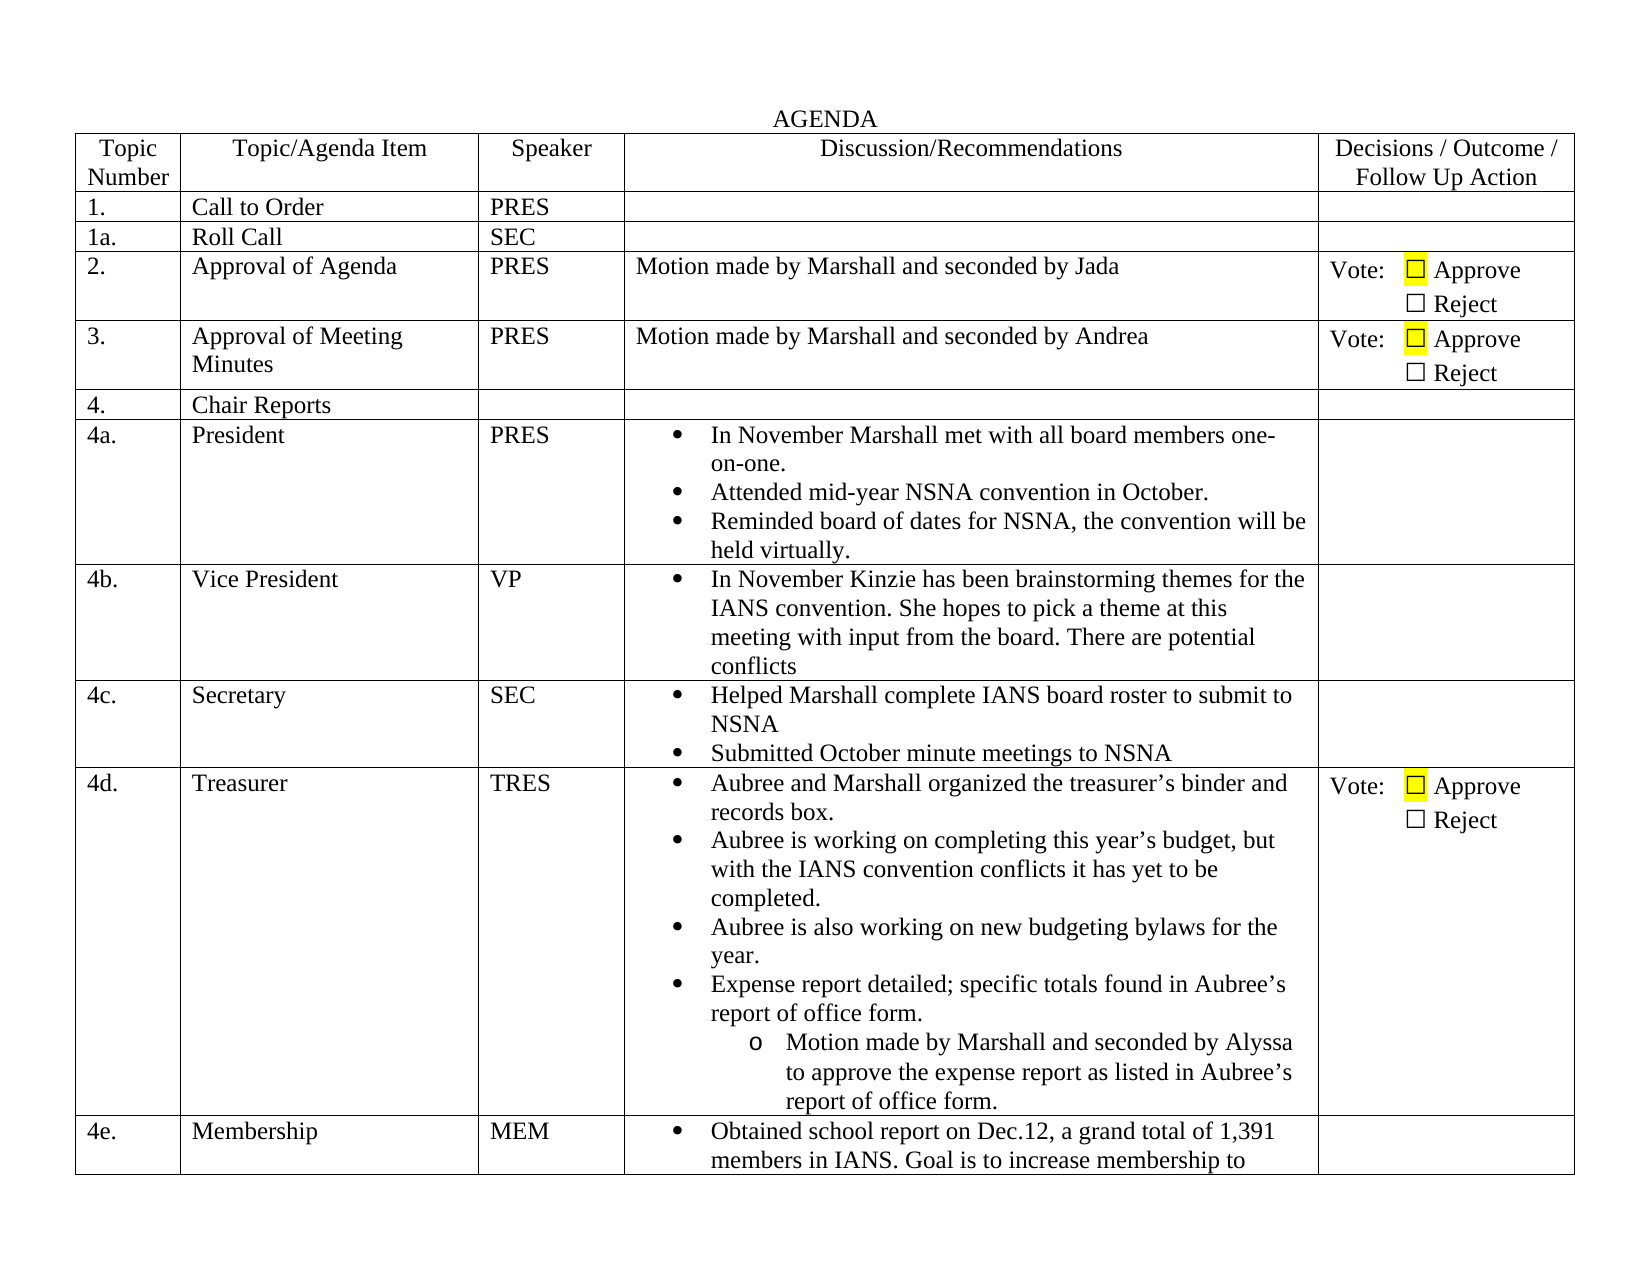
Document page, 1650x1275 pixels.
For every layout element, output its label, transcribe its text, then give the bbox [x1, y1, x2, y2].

table_cell SEC [479, 222, 624, 251]
table_header Discussion/Recommendations [625, 134, 1318, 191]
table_header Topic Number [76, 134, 180, 191]
table_cell In November Marshall met with all board members one-on-one. Attended mid-year NSNA convention in October. Reminded board of dates for NSNA, the convention will be held virtually. [625, 420, 1318, 563]
table_cell 1a. [76, 222, 180, 251]
table_cell Treasurer [181, 768, 478, 1115]
table_cell 4a. [76, 420, 180, 563]
table_cell [1319, 420, 1574, 563]
table_cell SEC [479, 681, 624, 767]
table_cell Call to Order [181, 192, 478, 221]
table_cell [625, 192, 1318, 221]
table_cell Membership [181, 1116, 478, 1173]
table_header Speaker [479, 134, 624, 191]
table_header Topic/Agenda Item [181, 134, 478, 191]
table_cell [1319, 565, 1574, 679]
table_cell TRES [479, 768, 624, 1115]
table_cell Vice President [181, 565, 478, 679]
table_cell [625, 222, 1318, 251]
table_cell 4e. [76, 1116, 180, 1173]
table_cell 4b. [76, 565, 180, 679]
table_header Decisions / Outcome / Follow Up Action [1319, 134, 1574, 191]
table_cell [1319, 1116, 1574, 1173]
text AGENDA [75, 104, 1575, 132]
table_cell 4. [76, 390, 180, 419]
table_cell Approval of Agenda [181, 252, 478, 320]
table_cell [479, 390, 624, 419]
table_cell PRES [479, 321, 624, 389]
table_cell PRES [479, 420, 624, 563]
table_cell President [181, 420, 478, 563]
table_cell [1319, 390, 1574, 419]
table_cell [625, 390, 1318, 419]
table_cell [625, 1116, 1318, 1173]
table_cell Motion made by Marshall and seconded by Jada [625, 252, 1318, 320]
table_cell 2. [76, 252, 180, 320]
table_cell Approval of Meeting Minutes [181, 321, 478, 389]
table_cell VP [479, 565, 624, 679]
table_cell MEM [479, 1116, 624, 1173]
table_cell Vote: ☐ Approve ☐ Reject [1319, 768, 1574, 1115]
table_cell 1. [76, 192, 180, 221]
table_cell 4c. [76, 681, 180, 767]
table_cell Roll Call [181, 222, 478, 251]
table_cell PRES [479, 252, 624, 320]
table_cell [1319, 222, 1574, 251]
table_cell [1319, 681, 1574, 767]
table_cell [1319, 192, 1574, 221]
table_cell Aubree and Marshall organized the treasurer’s binder and records box. Aubree is working on completing this year’s budget, but with the IANS convention conflicts it has yet to be completed. Aubree is also working on new budgeting bylaws for the year. Expense report detailed; specific totals found in Aubree’s report of office form. Motion made by Marshall and seconded by Alyssa to approve the expense report as listed in Aubree’s report of office form. [625, 768, 1318, 1115]
table_cell PRES [479, 192, 624, 221]
table_cell In November Kinzie has been brainstorming themes for the IANS convention. She hopes to pick a theme at this meeting with input from the board. There are potential conflicts [625, 565, 1318, 679]
table_cell Vote: ☐ Approve ☐ Reject [1319, 321, 1574, 389]
table_cell Vote: ☐ Approve ☐ Reject [1319, 252, 1574, 320]
table_cell 3. [76, 321, 180, 389]
table_cell Motion made by Marshall and seconded by Andrea [625, 321, 1318, 389]
table_cell Helped Marshall complete IANS board roster to submit to NSNA Submitted October minute meetings to NSNA [625, 681, 1318, 767]
table_cell 4d. [76, 768, 180, 1115]
table_cell Secretary [181, 681, 478, 767]
table_cell Chair Reports [181, 390, 478, 419]
